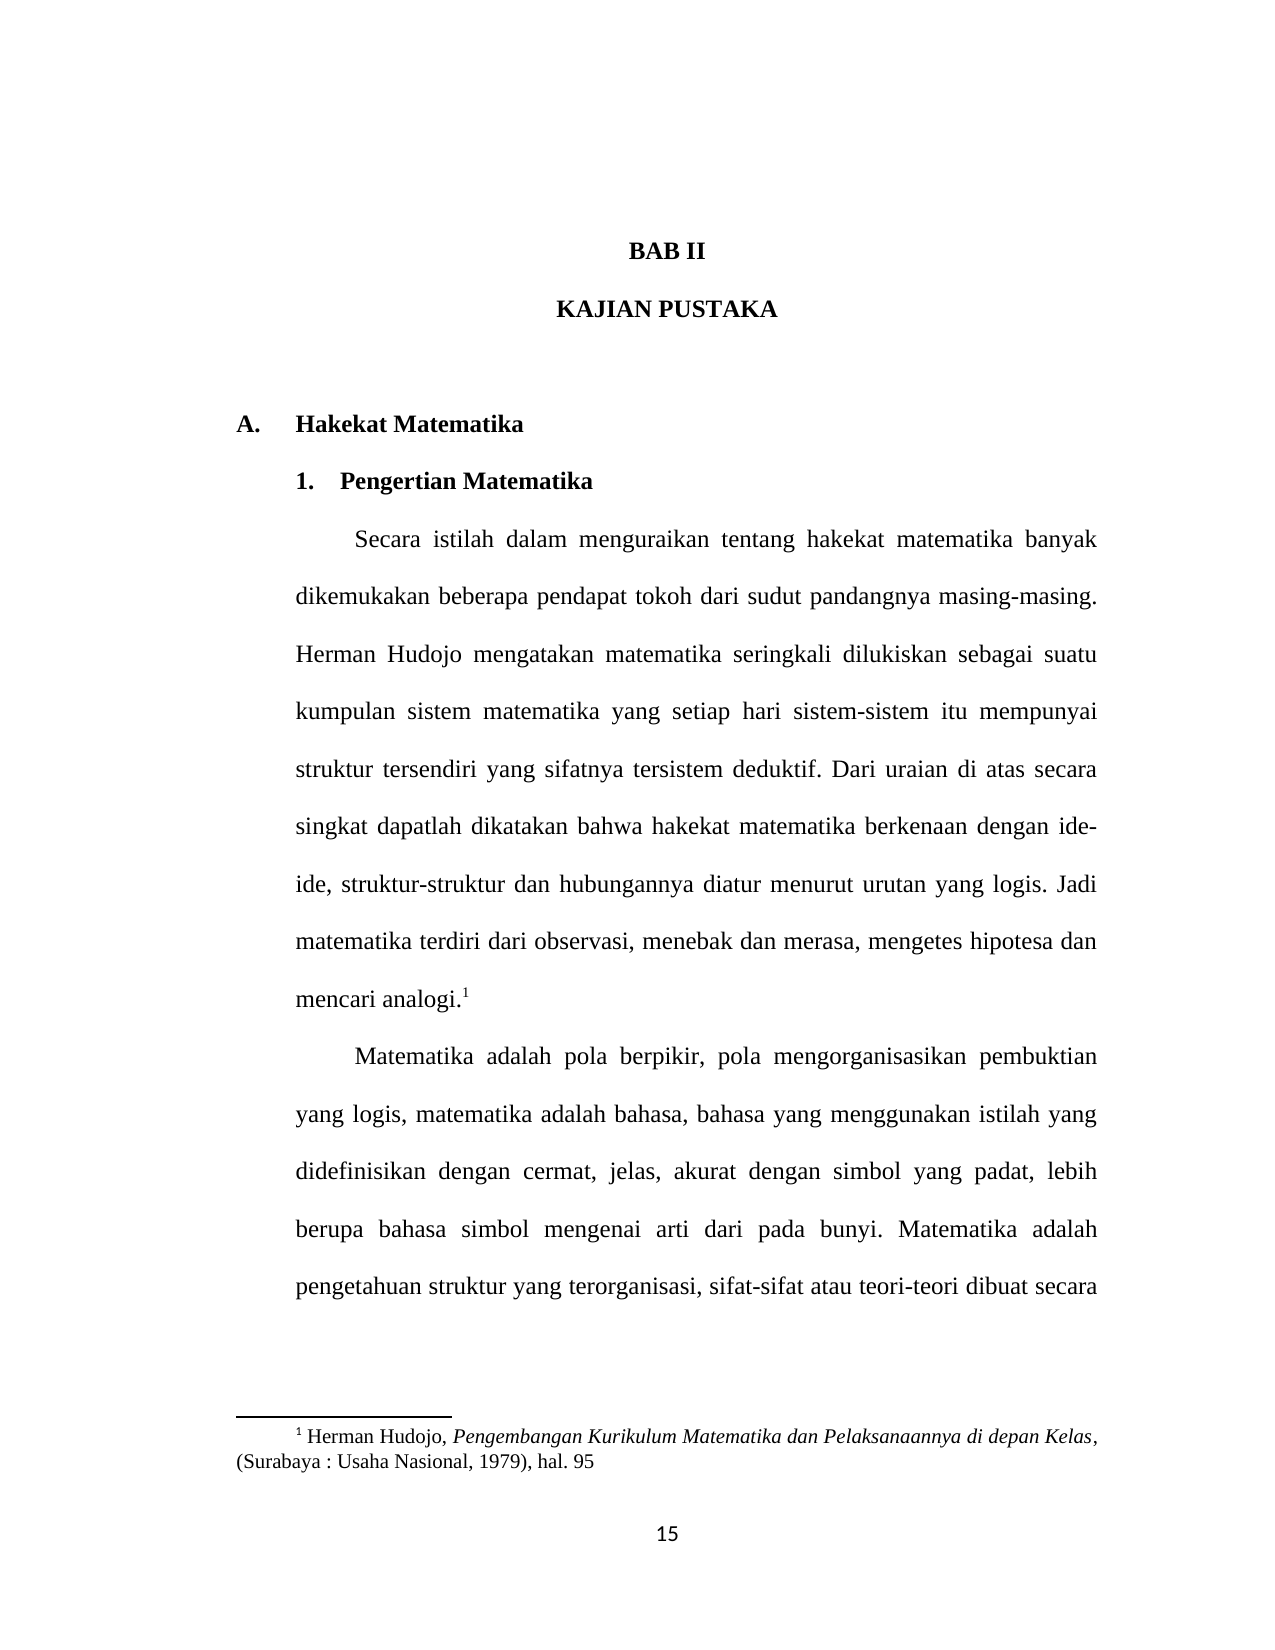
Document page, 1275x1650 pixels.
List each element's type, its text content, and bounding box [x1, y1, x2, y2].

list Pengertian Matematika [295, 466, 1098, 495]
text Secara istilah dalam menguraikan tentang hakekat matematika banyak dikemukakan beberapa pendapat tokoh dari sudut pandangnya masing-masing. Herman Hudojo mengatakan matematika seringkali dilukiskan sebagai suatu kumpulan sistem matematika yang setiap hari sistem-sistem itu mempunyai struktur tersendiri yang sifatnya tersistem deduktif. Dari uraian di atas secara singkat dapatlah dikatakan bahwa hakekat matematika berkenaan dengan ide-ide, struktur-struktur dan hubungannya diatur menurut urutan yang logis. Jadi matematika terdiri dari observasi, menebak dan merasa, mengetes hipotesa dan mencari analogi. [295, 524, 1098, 1012]
text BAB II [236, 236, 1098, 265]
list Hakekat Matematika [236, 409, 1098, 437]
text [295, 1041, 1098, 1300]
text KAJIAN PUSTAKA [236, 294, 1098, 322]
